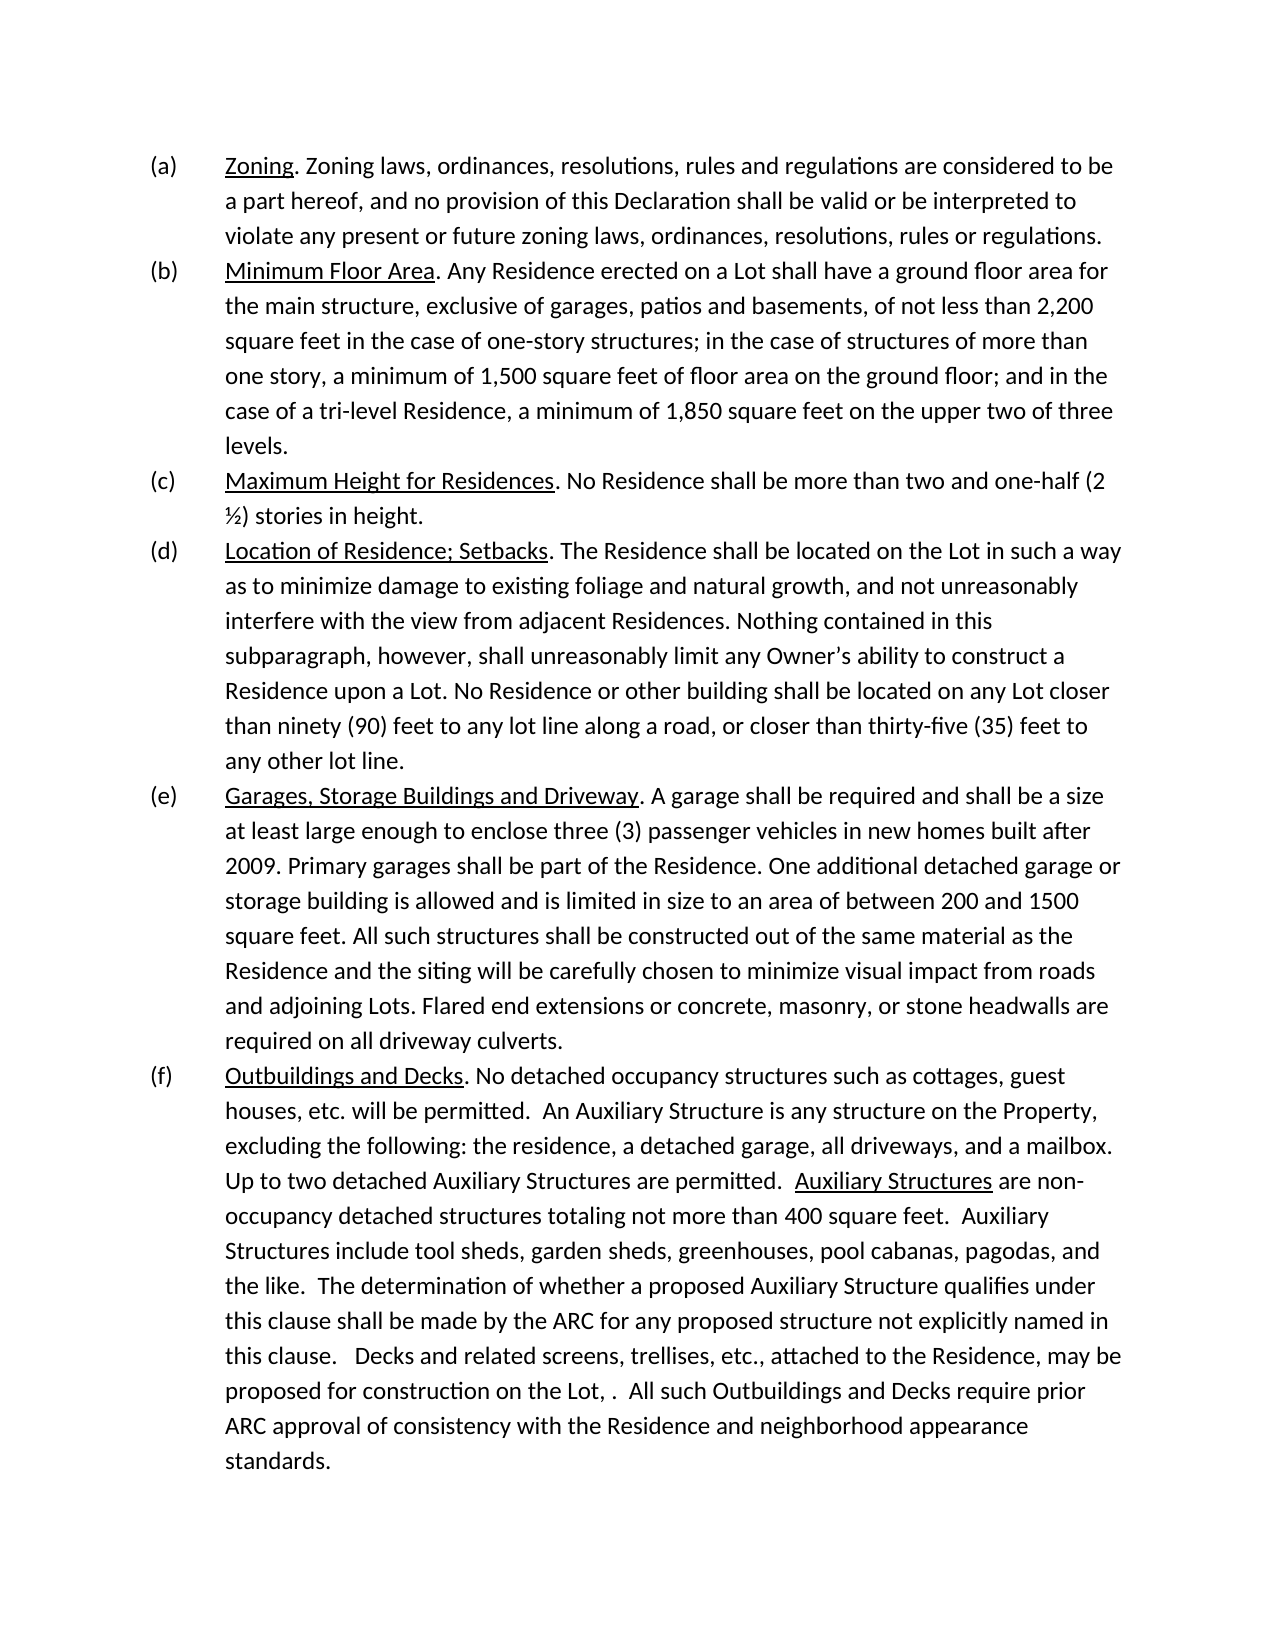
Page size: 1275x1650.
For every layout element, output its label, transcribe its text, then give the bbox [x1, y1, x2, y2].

list Minimum Floor Area. Any Residence erected on a Lot shall have a ground floor area for the main structure, exclusive of garages, patios and basements, of not less than 2,200 square feet in the case of one-story structures; in the case of structures of more than one story, a minimum of 1,500 square feet of floor area on the ground floor; and in the case of a tri-level Residence, a minimum of 1,850 square feet on the upper two of three levels. [150, 255, 1125, 461]
list Maximum Height for Residences. No Residence shall be more than two and one-half (2 ½) stories in height. [150, 465, 1125, 531]
list Garages, Storage Buildings and Driveway. A garage shall be required and shall be a size at least large enough to enclose three (3) passenger vehicles in new homes built after 2009. Primary garages shall be part of the Residence. One additional detached garage or storage building is allowed and is limited in size to an area of between 200 and 1500 square feet. All such structures shall be constructed out of the same material as the Residence and the siting will be carefully chosen to minimize visual impact from roads and adjoining Lots. Flared end extensions or concrete, masonry, or stone headwalls are required on all driveway culverts. [150, 780, 1125, 1056]
list Zoning. Zoning laws, ordinances, resolutions, rules and regulations are considered to be a part hereof, and no provision of this Declaration shall be valid or be interpreted to violate any present or future zoning laws, ordinances, resolutions, rules or regulations. [150, 150, 1125, 251]
list Location of Residence; Setbacks. The Residence shall be located on the Lot in such a way as to minimize damage to existing foliage and natural growth, and not unreasonably interfere with the view from adjacent Residences. Nothing contained in this subparagraph, however, shall unreasonably limit any Owner’s ability to construct a Residence upon a Lot. No Residence or other building shall be located on any Lot closer than ninety (90) feet to any lot line along a road, or closer than thirty-five (35) feet to any other lot line. [150, 535, 1125, 776]
list Outbuildings and Decks. No detached occupancy structures such as cottages, guest houses, etc. will be permitted. An Auxiliary Structure is any structure on the Property, excluding the following: the residence, a detached garage, all driveways, and a mailbox. Up to two detached Auxiliary Structures are permitted. Auxiliary Structures are non-occupancy detached structures totaling not more than 400 square feet. Auxiliary Structures include tool sheds, garden sheds, greenhouses, pool cabanas, pagodas, and the like. The determination of whether a proposed Auxiliary Structure qualifies under this clause shall be made by the ARC for any proposed structure not explicitly named in this clause. Decks and related screens, trellises, etc., attached to the Residence, may be proposed for construction on the Lot, . All such Outbuildings and Decks require prior ARC approval of consistency with the Residence and neighborhood appearance standards. [150, 1060, 1125, 1476]
